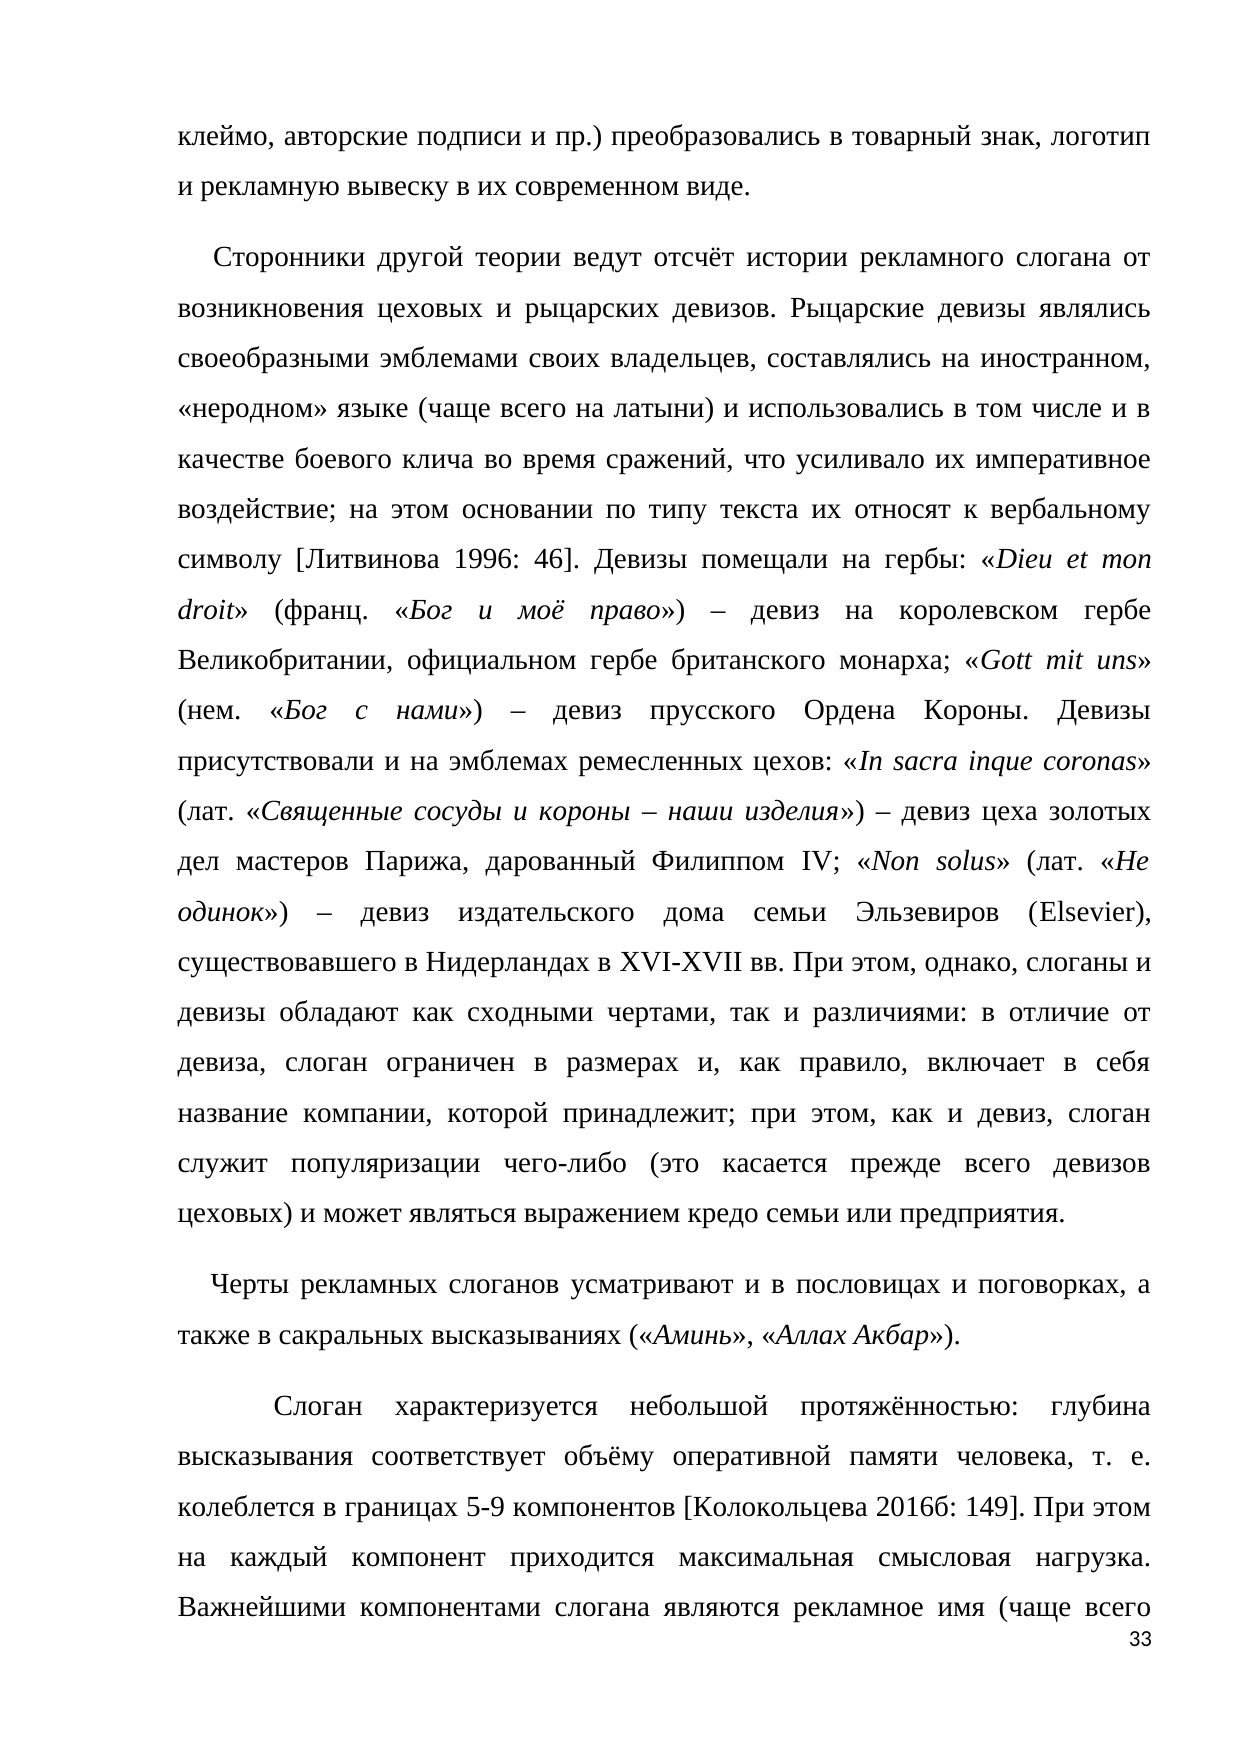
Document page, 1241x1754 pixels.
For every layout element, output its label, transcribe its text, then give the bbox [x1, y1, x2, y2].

text Сторонники другой теории ведут отсчёт истории рекламного слогана от возникновения цеховых и рыцарских девизов. Рыцарские девизы являлись своеобразными эмблемами своих владельцев, составлялись на иностранном, «неродном» языке (чаще всего на латыни) и использовались в том числе и в качестве боевого клича во время сражений, что усиливало их императивное воздействие; на этом основании по типу текста их относят к вербальному символу [Литвинова 1996: 46]. Девизы помещали на гербы: «Dieu et mon droit» (франц. «Бог и моё право») – девиз на королевском гербе Великобритании, официальном гербе британского монарха; «Gott mit uns» (нем. «Бог с нами») – девиз прусского Ордена Короны. Девизы присутствовали и на эмблемах ремесленных цехов: «In sacra inque coronas» (лат. «Священные сосуды и короны – наши изделия») – девиз цеха золотых дел мастеров Парижа, дарованный Филиппом IV; «Non solus» (лат. «Не одинок») – девиз издательского дома семьи Эльзевиров (Elsevier), существовавшего в Нидерландах в XVI-XVII вв. При этом, однако, слоганы и девизы обладают как сходными чертами, так и различиями: в отличие от девиза, слоган ограничен в размерах и, как правило, включает в себя название компании, которой принадлежит; при этом, как и девиз, слоган служит популяризации чего-либо (это касается прежде всего девизов цеховых) и может являться выражением кредо семьи или предприятия. [177, 239, 1152, 1229]
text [177, 1388, 1152, 1623]
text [177, 118, 1152, 202]
text Черты рекламных слоганов усматривают и в пословицах и поговорках, а также в сакральных высказываниях («Аминь», «Аллах Акбар»). [177, 1267, 1152, 1351]
